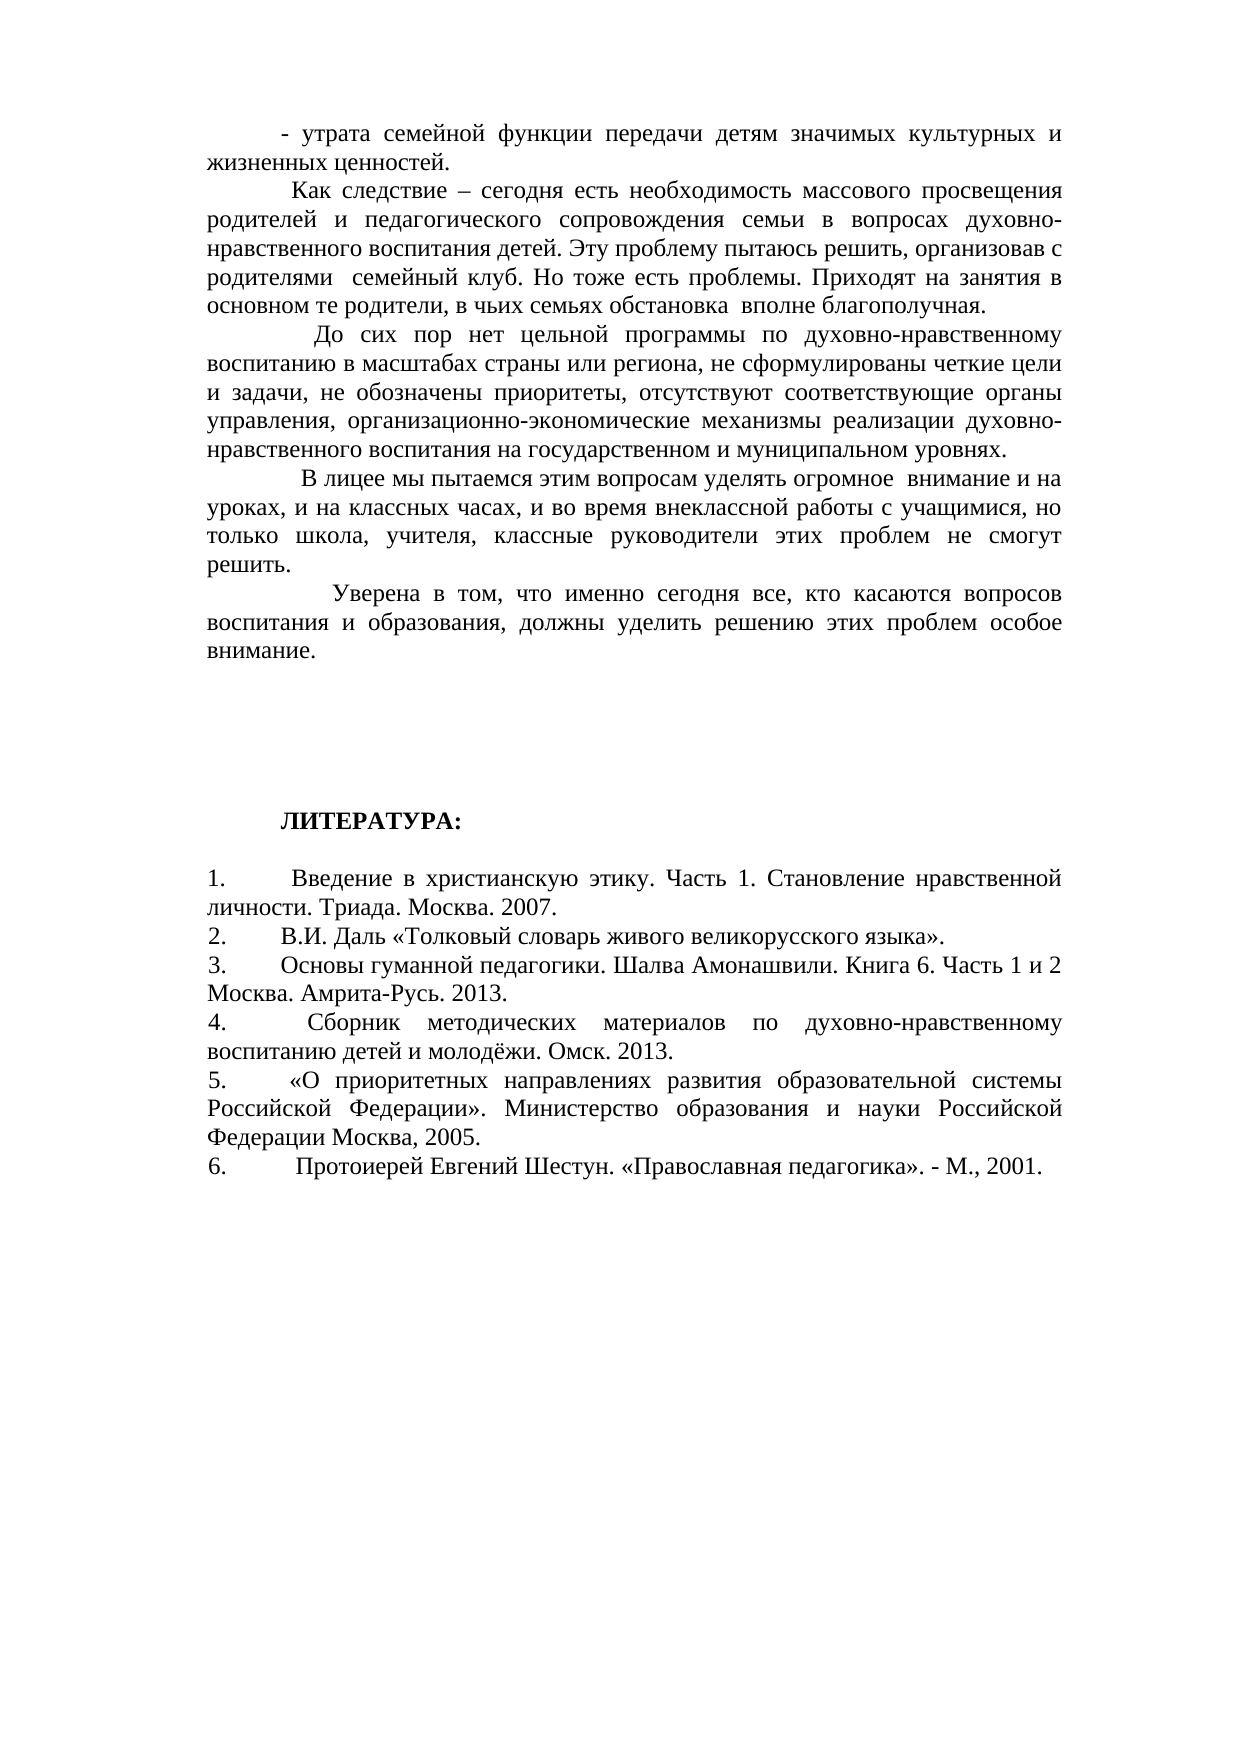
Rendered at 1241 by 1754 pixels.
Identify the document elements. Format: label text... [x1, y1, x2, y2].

text До сих пор нет цельной программы по духовно-нравственному воспитанию в масштабах страны или региона, не сформулированы четкие цели и задачи, не обозначены приоритеты, отсутствуют соответствующие органы управления, организационно-экономические механизмы реализации духовно-нравственного воспитания на государственном и муниципальном уровнях. [207, 319, 1063, 463]
text Уверена в том, что именно сегодня все, кто касаются вопросов воспитания и образования, должны уделить решению этих проблем особое внимание. [207, 578, 1063, 664]
text 6. Протоиерей Евгений Шестун. «Православная педагогика». - М., 2001. [207, 1151, 1063, 1180]
text В лицее мы пытаемся этим вопросам уделять огромное внимание и на уроках, и на классных часах, и во время внеклассной работы с учащимися, но только школа, учителя, классные руководители этих проблем не смогут решить. [207, 463, 1063, 578]
list Основы гуманной педагогики. Шалва Амонашвили. Книга 6. Часть 1 и 2 Москва. Амрита-Русь. 2013. [207, 950, 1063, 1007]
list Введение в христианскую этику. Часть 1. Становление нравственной личности. Триада. Москва. 2007. [207, 863, 1063, 921]
text 5. «О приоритетных направлениях развития образовательной системы Российской Федерации». Министерство образования и науки Российской Федерации Москва, 2005. [207, 1065, 1063, 1151]
list В.И. Даль «Толковый словарь живого великорусского языка». [207, 921, 1063, 950]
text Как следствие – сегодня есть необходимость массового просвещения родителей и педагогического сопровождения семьи в вопросах духовно-нравственного воспитания детей. Эту проблему пытаюсь решить, организовав с родителями семейный клуб. Но тоже есть проблемы. Приходят на занятия в основном те родители, в чьих семьях обстановка вполне благополучная. [207, 176, 1063, 319]
text ЛИТЕРАТУРА: [207, 806, 1063, 835]
list Сборник методических материалов по духовно-нравственному воспитанию детей и молодёжи. Омск. 2013. [207, 1007, 1063, 1065]
text - утрата семейной функции передачи детям значимых культурных и жизненных ценностей. [207, 118, 1063, 176]
